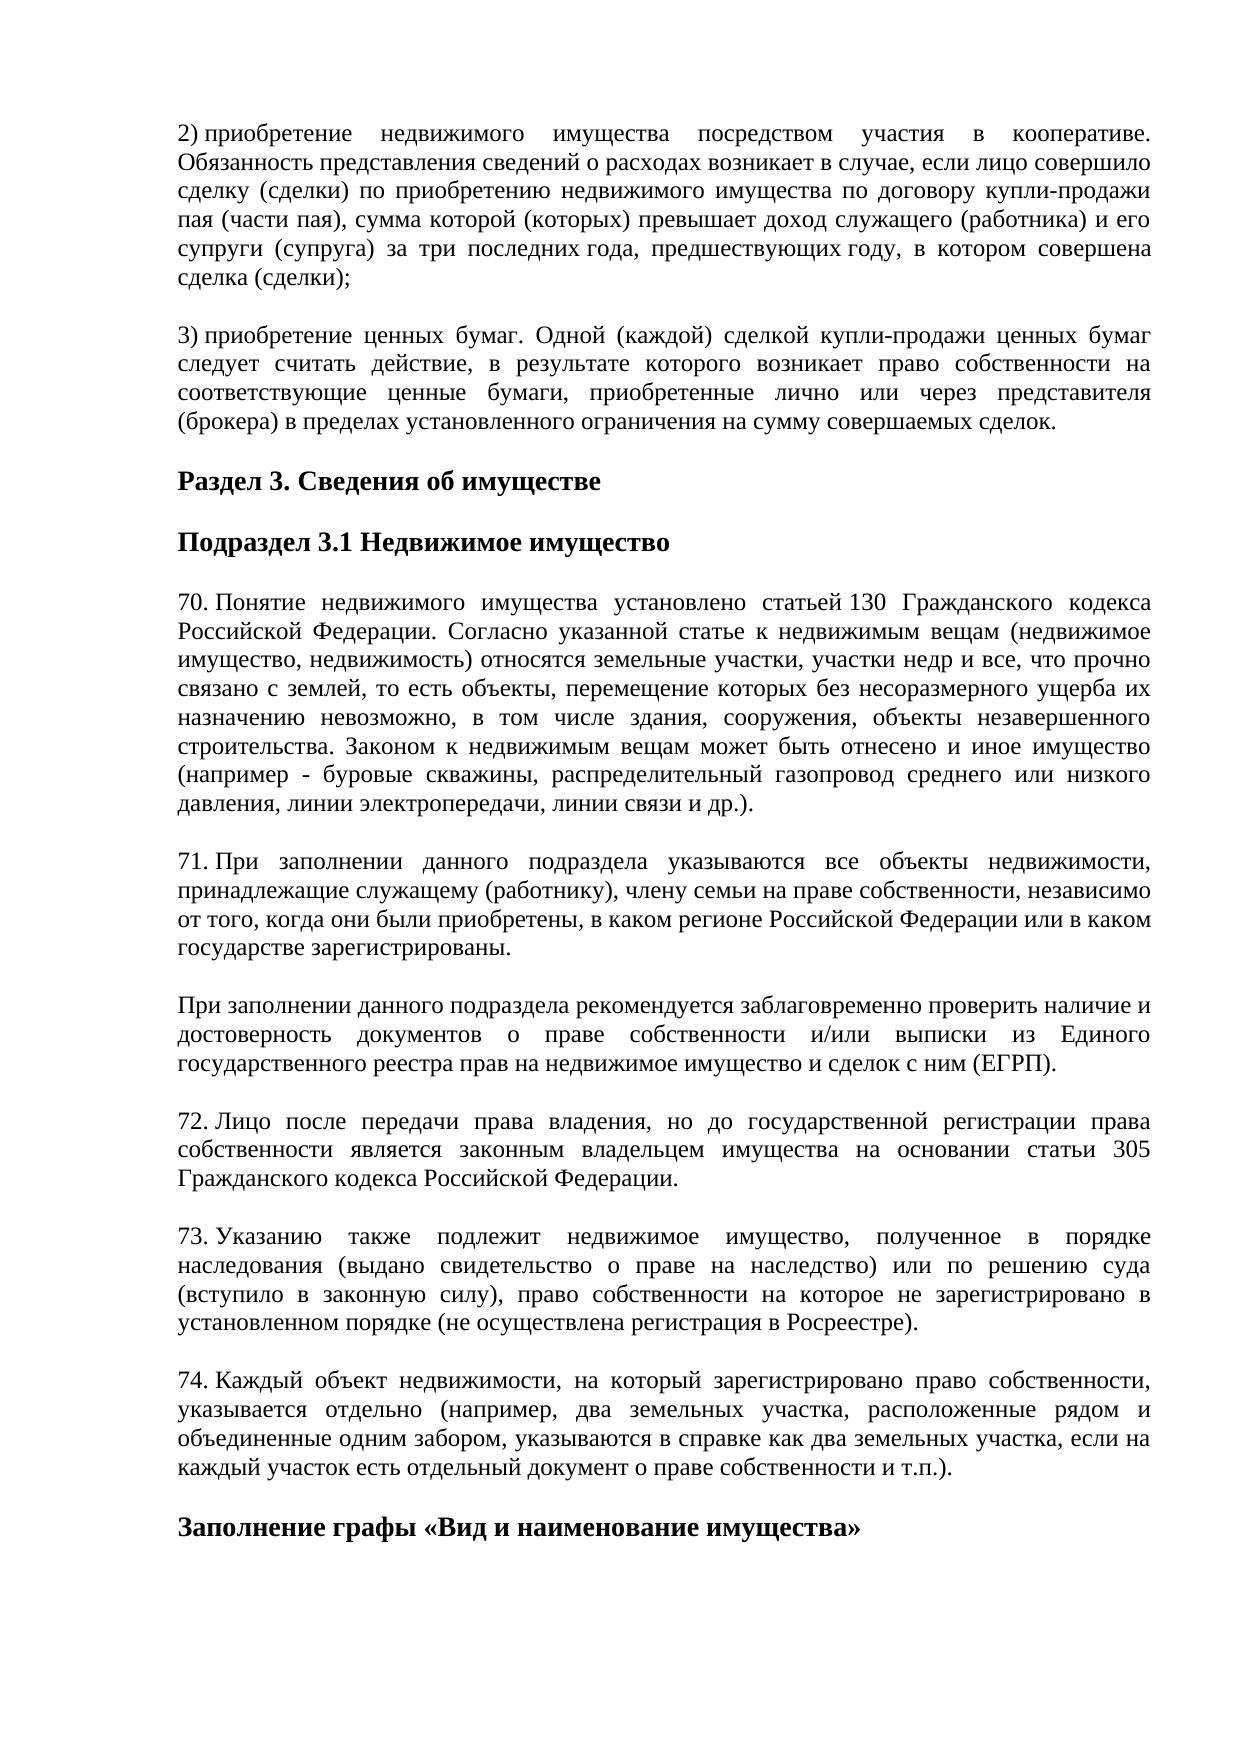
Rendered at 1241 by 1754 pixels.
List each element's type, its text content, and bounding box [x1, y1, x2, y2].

text 74. Каждый объект недвижимости, на который зарегистрировано право собственности, указывается отдельно (например, два земельных участка, расположенные рядом и объединенные одним забором, указываются в справке как два земельных участка, если на каждый участок есть отдельный документ о праве собственности и т.п.). [177, 1365, 1152, 1480]
text Раздел 3. Сведения об имуществе [177, 464, 1152, 496]
text 72. Лицо после передачи права владения, но до государственной регистрации права собственности является законным владельцем имущества на основании статьи 305 Гражданского кодекса Российской Федерации. [177, 1106, 1152, 1192]
text 3) приобретение ценных бумаг. Одной (каждой) сделкой купли-продажи ценных бумаг следует считать действие, в результате которого возникает право собственности на соответствующие ценные бумаги, приобретенные лично или через представителя (брокера) в пределах установленного ограничения на сумму совершаемых сделок. [177, 320, 1152, 435]
text Заполнение графы «Вид и наименование имущества» [177, 1509, 1152, 1542]
text 71. При заполнении данного подраздела указываются все объекты недвижимости, принадлежащие служащему (работнику), члену семьи на праве собственности, независимо от того, когда они были приобретены, в каком регионе Российской Федерации или в каком государстве зарегистрированы. [177, 846, 1152, 961]
text 2) приобретение недвижимого имущества посредством участия в кооперативе. Обязанность представления сведений о расходах возникает в случае, если лицо совершило сделку (сделки) по приобретению недвижимого имущества по договору купли-продажи пая (части пая), сумма которой (которых) превышает доход служащего (работника) и его супруги (супруга) за три последних года, предшествующих году, в котором совершена сделка (сделки); [177, 118, 1152, 291]
text Подраздел 3.1 Недвижимое имущество [177, 526, 1152, 558]
text 73. Указанию также подлежит недвижимое имущество, полученное в порядке наследования (выдано свидетельство о праве на наследство) или по решению суда (вступило в законную силу), право собственности на которое не зарегистрировано в установленном порядке (не осуществлена регистрация в Росреестре). [177, 1221, 1152, 1336]
text При заполнении данного подраздела рекомендуется заблаговременно проверить наличие и достоверность документов о праве собственности и/или выписки из Единого государственного реестра прав на недвижимое имущество и сделок с ним (ЕГРП). [177, 990, 1152, 1077]
text 70. Понятие недвижимого имущества установлено статьей 130 Гражданского кодекса Российской Федерации. Согласно указанной статье к недвижимым вещам (недвижимое имущество, недвижимость) относятся земельные участки, участки недр и все, что прочно связано с землей, то есть объекты, перемещение которых без несоразмерного ущерба их назначению невозможно, в том числе здания, сооружения, объекты незавершенного строительства. Законом к недвижимым вещам может быть отнесено и иное имущество (например - буровые скважины, распределительный газопровод среднего или низкого давления, линии электропередачи, линии связи и др.). [177, 587, 1152, 817]
